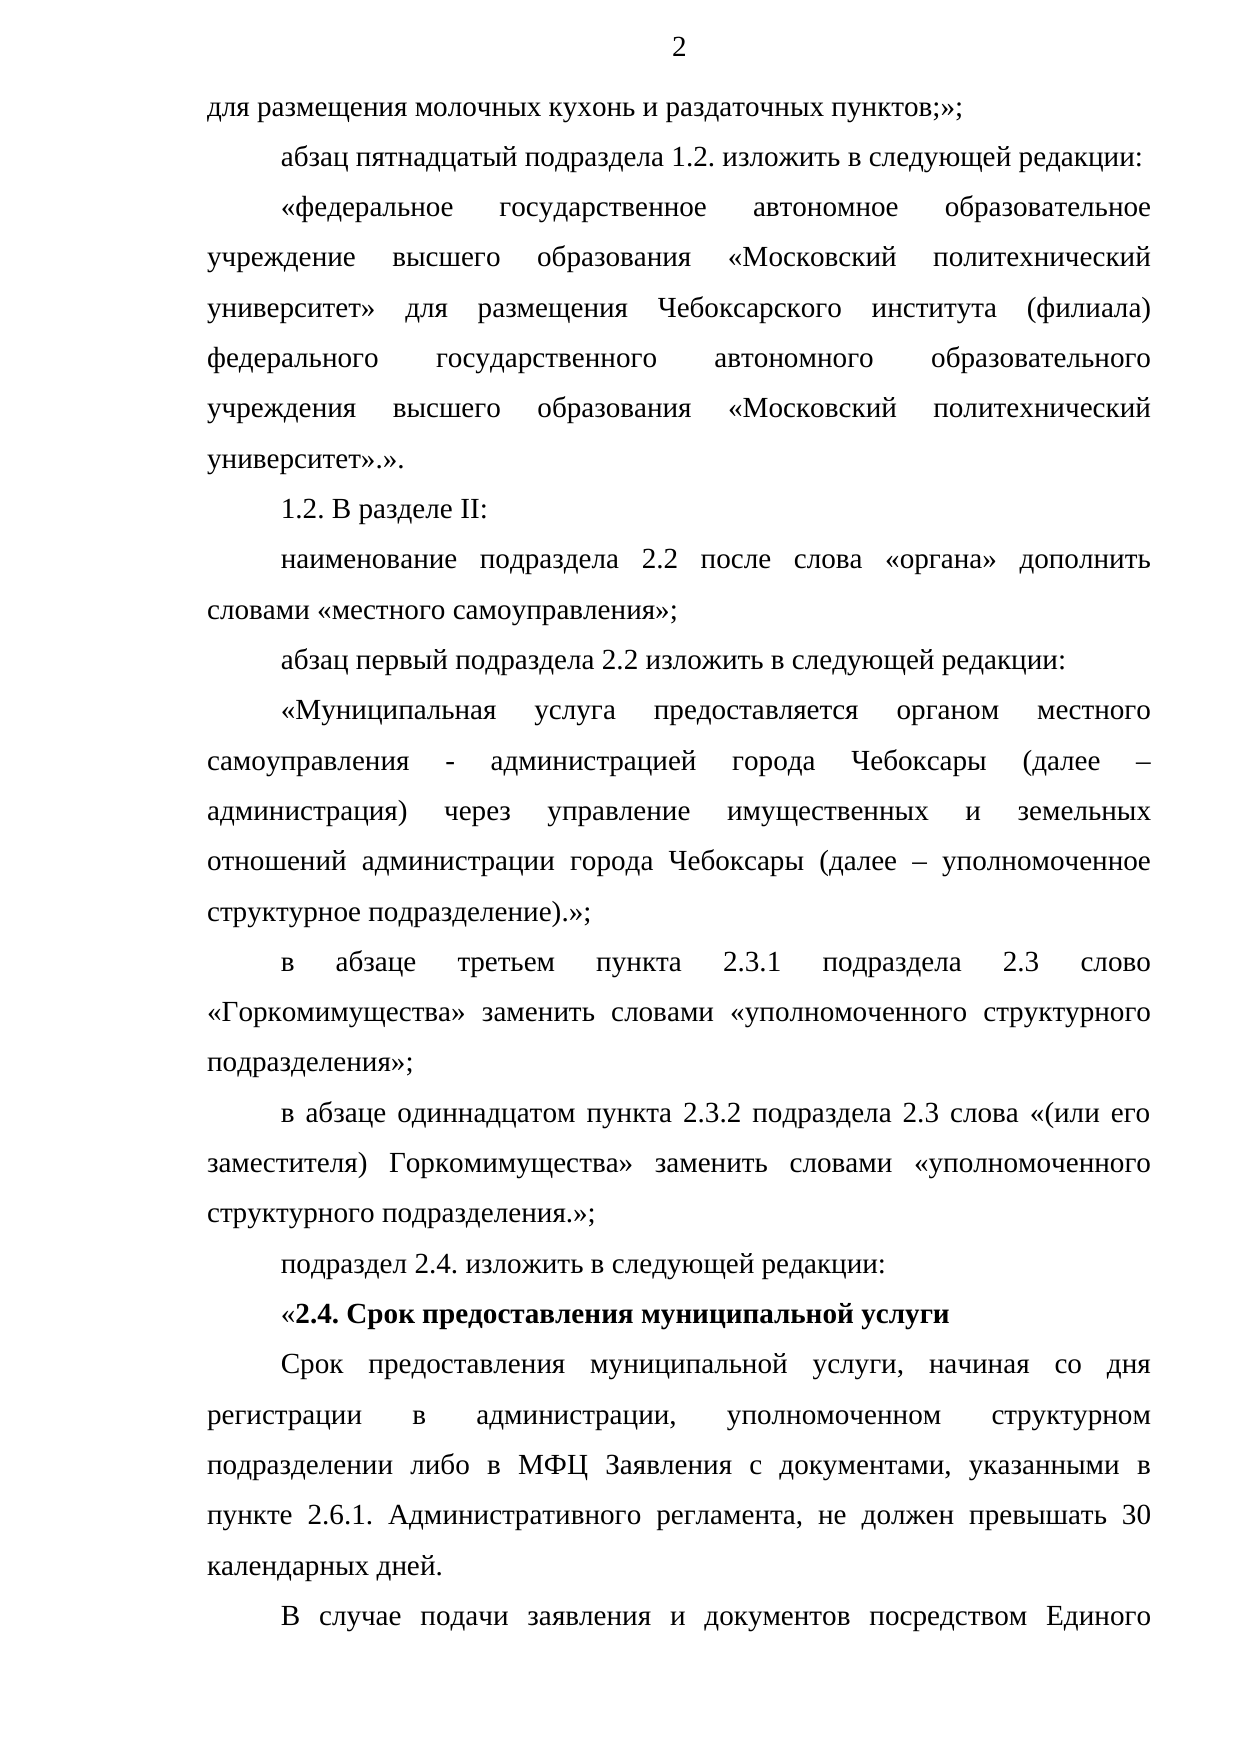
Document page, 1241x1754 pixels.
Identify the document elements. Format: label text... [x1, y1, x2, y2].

text в абзаце одиннадцатом пункта 2.3.2 подраздела 2.3 слова «(или его заместителя) Горкомимущества» заменить словами «уполномоченного структурного подразделения.»; [207, 1095, 1152, 1229]
text «2.4. Срок предоставления муниципальной услуги [207, 1296, 1152, 1330]
text абзац пятнадцатый подраздела 1.2. изложить в следующей редакции: [207, 139, 1152, 172]
text абзац первый подраздела 2.2 изложить в следующей редакции: [207, 642, 1152, 676]
text Срок предоставления муниципальной услуги, начиная со дня регистрации в администрации, уполномоченном структурном подразделении либо в МФЦ Заявления с документами, указанными в пункте 2.6.1. Административного регламента, не должен превышать 30 календарных дней. [207, 1346, 1152, 1581]
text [207, 89, 1152, 122]
text подраздел 2.4. изложить в следующей редакции: [207, 1246, 1152, 1279]
text в абзаце третьем пункта 2.3.1 подраздела 2.3 слово «Горкомимущества» заменить словами «уполномоченного структурного подразделения»; [207, 944, 1152, 1078]
text «федеральное государственное автономное образовательное учреждение высшего образования «Московский политехнический университет» для размещения Чебоксарского института (филиала) федерального государственного автономного образовательного учреждения высшего образования «Московский политехнический университет».». [207, 189, 1152, 474]
text наименование подраздела 2.2 после слова «органа» дополнить словами «местного самоуправления»; [207, 541, 1152, 625]
text «Муниципальная услуга предоставляется органом местного самоуправления - администрацией города Чебоксары (далее – администрация) через управление имущественных и земельных отношений администрации города Чебоксары (далее – уполномоченное структурное подразделение).»; [207, 692, 1152, 927]
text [207, 1598, 1152, 1632]
text 1.2. В разделе II: [207, 491, 1152, 525]
